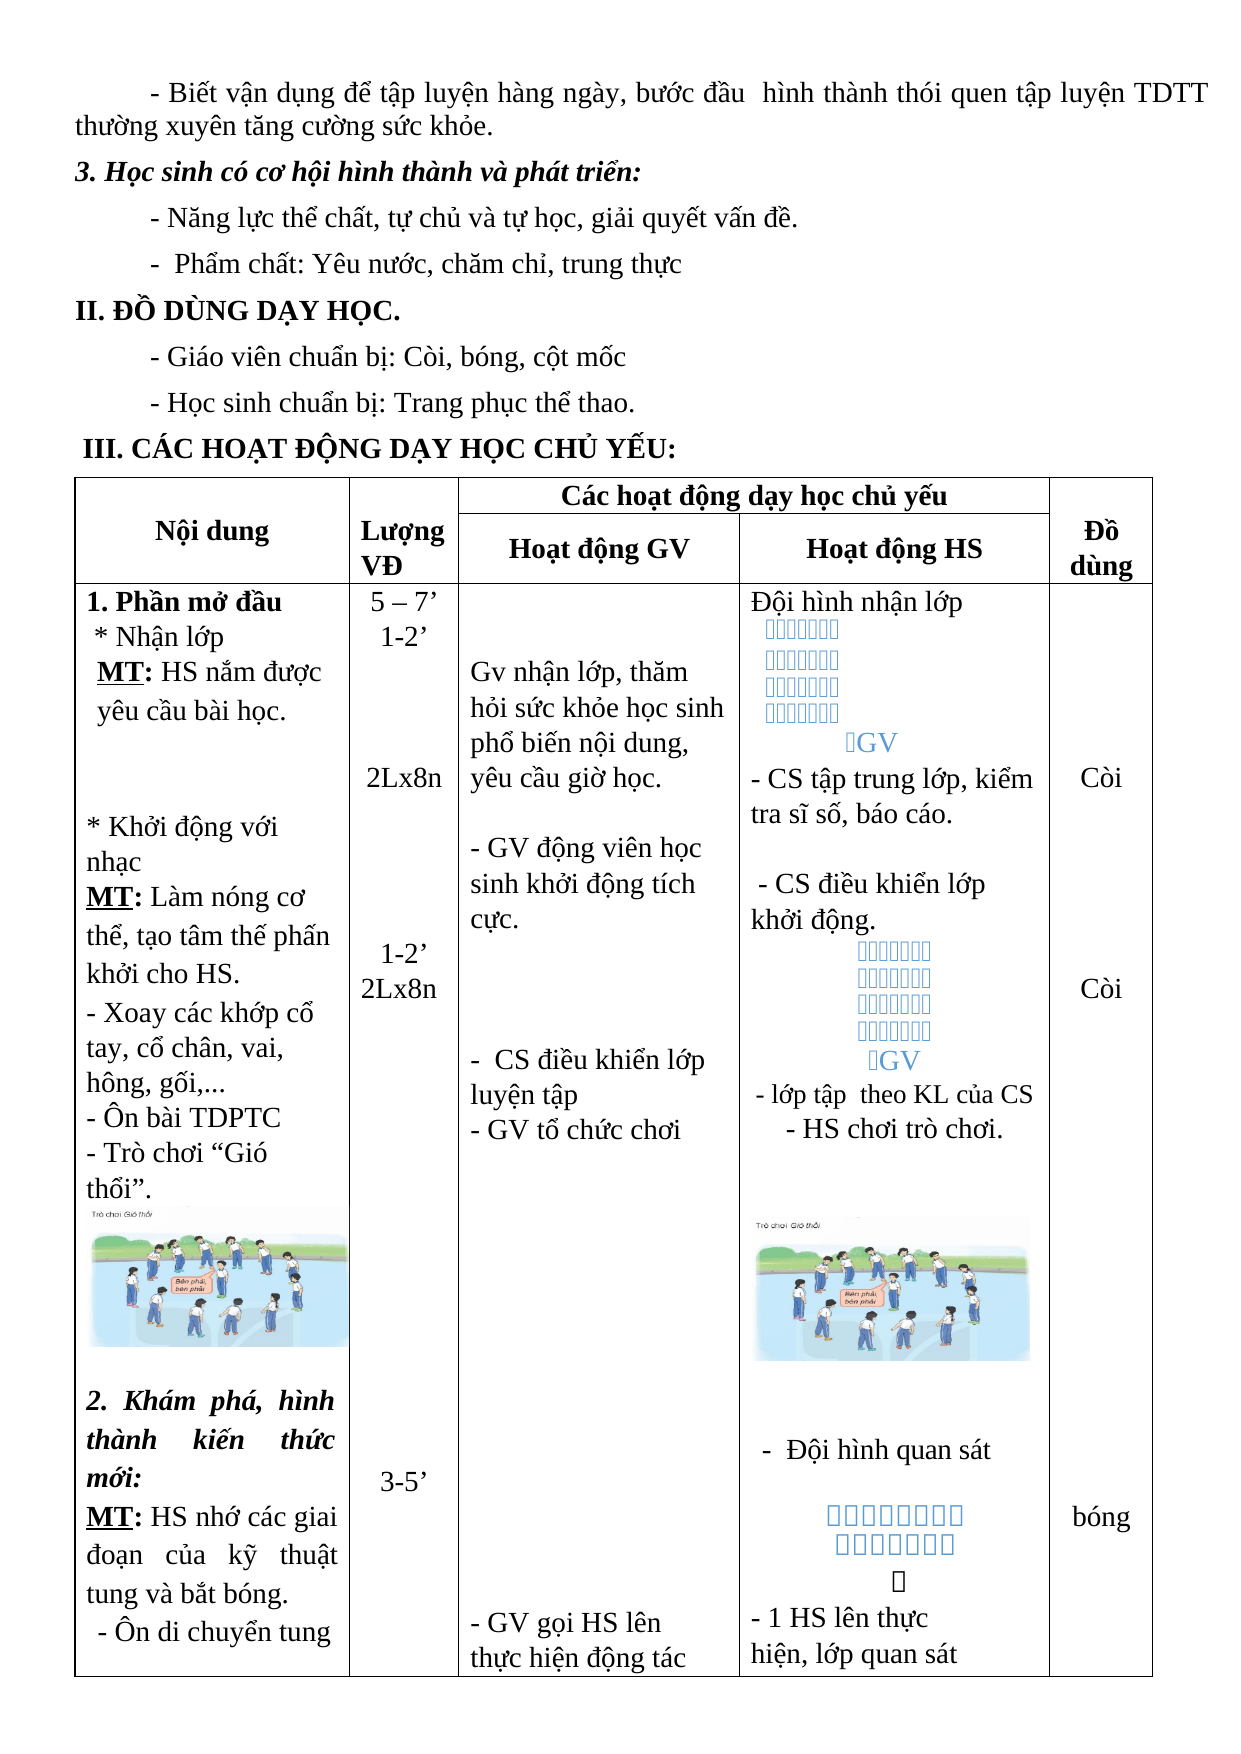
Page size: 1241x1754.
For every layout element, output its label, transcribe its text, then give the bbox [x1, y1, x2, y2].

text III. CÁC HOẠT ĐỘNG DẠY HỌC CHỦ YẾU: [75, 431, 1165, 464]
picture [86, 1206, 350, 1347]
table_header Đồ dùng [1050, 478, 1152, 583]
text 3. Học sinh có cơ hội hình thành và phát triển: [75, 154, 1210, 188]
text II. ĐỒ DÙNG DẠY HỌC. [75, 293, 1210, 326]
table_header Các hoạt động dạy học chủ yếu [459, 478, 1049, 513]
text - Giáo viên chuẩn bị: Còi, bóng, cột mốc [75, 339, 1210, 372]
text - Biết vận dụng để tập luyện hàng ngày, bước đầu hình thành thói quen tập luyện TDTT thường xuyên tăng cường sức khỏe. [75, 75, 1210, 142]
text - Học sinh chuẩn bị: Trang phục thể thao. [75, 385, 1165, 418]
picture [750, 1217, 1031, 1361]
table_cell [459, 584, 739, 1676]
text - Năng lực thể chất, tự chủ và tự học, giải quyết vấn đề. [75, 201, 1210, 234]
table_header Lượng VĐ [350, 478, 458, 583]
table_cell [76, 584, 349, 1676]
table_cell Hoạt động GV [459, 514, 739, 583]
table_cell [740, 584, 1049, 1676]
text - Phẩm chất: Yêu nước, chăm chỉ, trung thực [75, 247, 1210, 280]
table_header Nội dung [76, 478, 349, 583]
table_cell Hoạt động HS [740, 514, 1049, 583]
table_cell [1050, 584, 1152, 1676]
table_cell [350, 584, 458, 1676]
